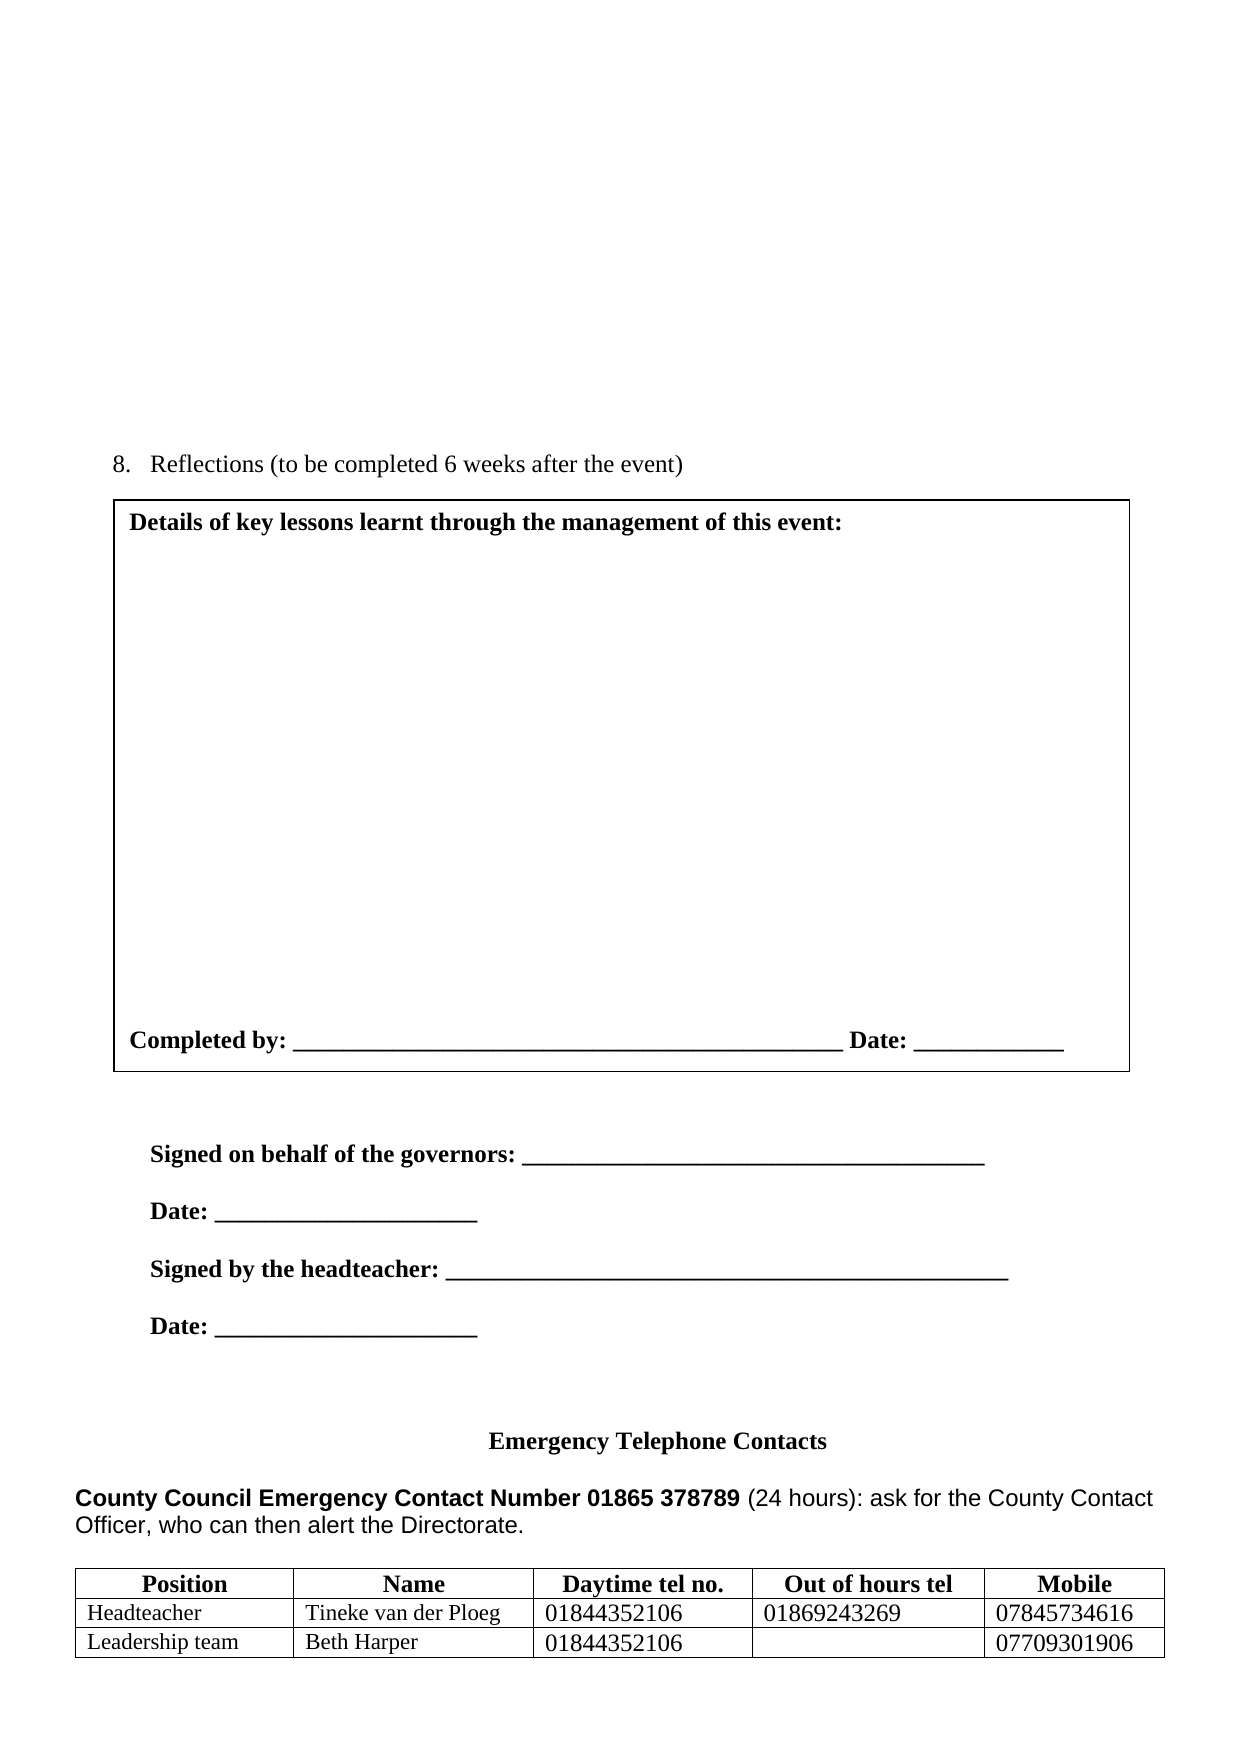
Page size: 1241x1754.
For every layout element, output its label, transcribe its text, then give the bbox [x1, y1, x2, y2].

table_cell [753, 1628, 984, 1657]
text Emergency Telephone Contacts [150, 1426, 1165, 1455]
table_cell 01844352106 [534, 1628, 752, 1657]
table_header Mobile [985, 1569, 1164, 1597]
table_cell 07845734616 [985, 1599, 1164, 1627]
text County Council Emergency Contact Number 01865 378789 (24 hours): ask for the County Contact Officer, who can then alert the Directorate. [75, 1484, 1165, 1539]
table_cell Beth Harper [294, 1628, 533, 1657]
table_cell Leadership team [76, 1628, 293, 1657]
table_header Position [76, 1569, 293, 1597]
table_header Name [294, 1569, 533, 1597]
table_cell 07709301906 [985, 1628, 1164, 1657]
table_header Daytime tel no. [534, 1569, 752, 1597]
text Date: _____________________ [150, 1196, 1165, 1225]
table_cell Tineke van der Ploeg [294, 1599, 533, 1627]
list Reflections (to be completed 6 weeks after the event) [112, 449, 1165, 477]
table_header Out of hours tel [753, 1569, 984, 1597]
text Date: _____________________ [150, 1311, 1165, 1340]
table_cell 01869243269 [753, 1599, 984, 1627]
text Signed by the headteacher: _____________________________________________ [150, 1254, 1165, 1282]
table_cell Headteacher [76, 1599, 293, 1627]
table_cell 01844352106 [534, 1599, 752, 1627]
text Signed on behalf of the governors: _____________________________________ [150, 1139, 1165, 1167]
